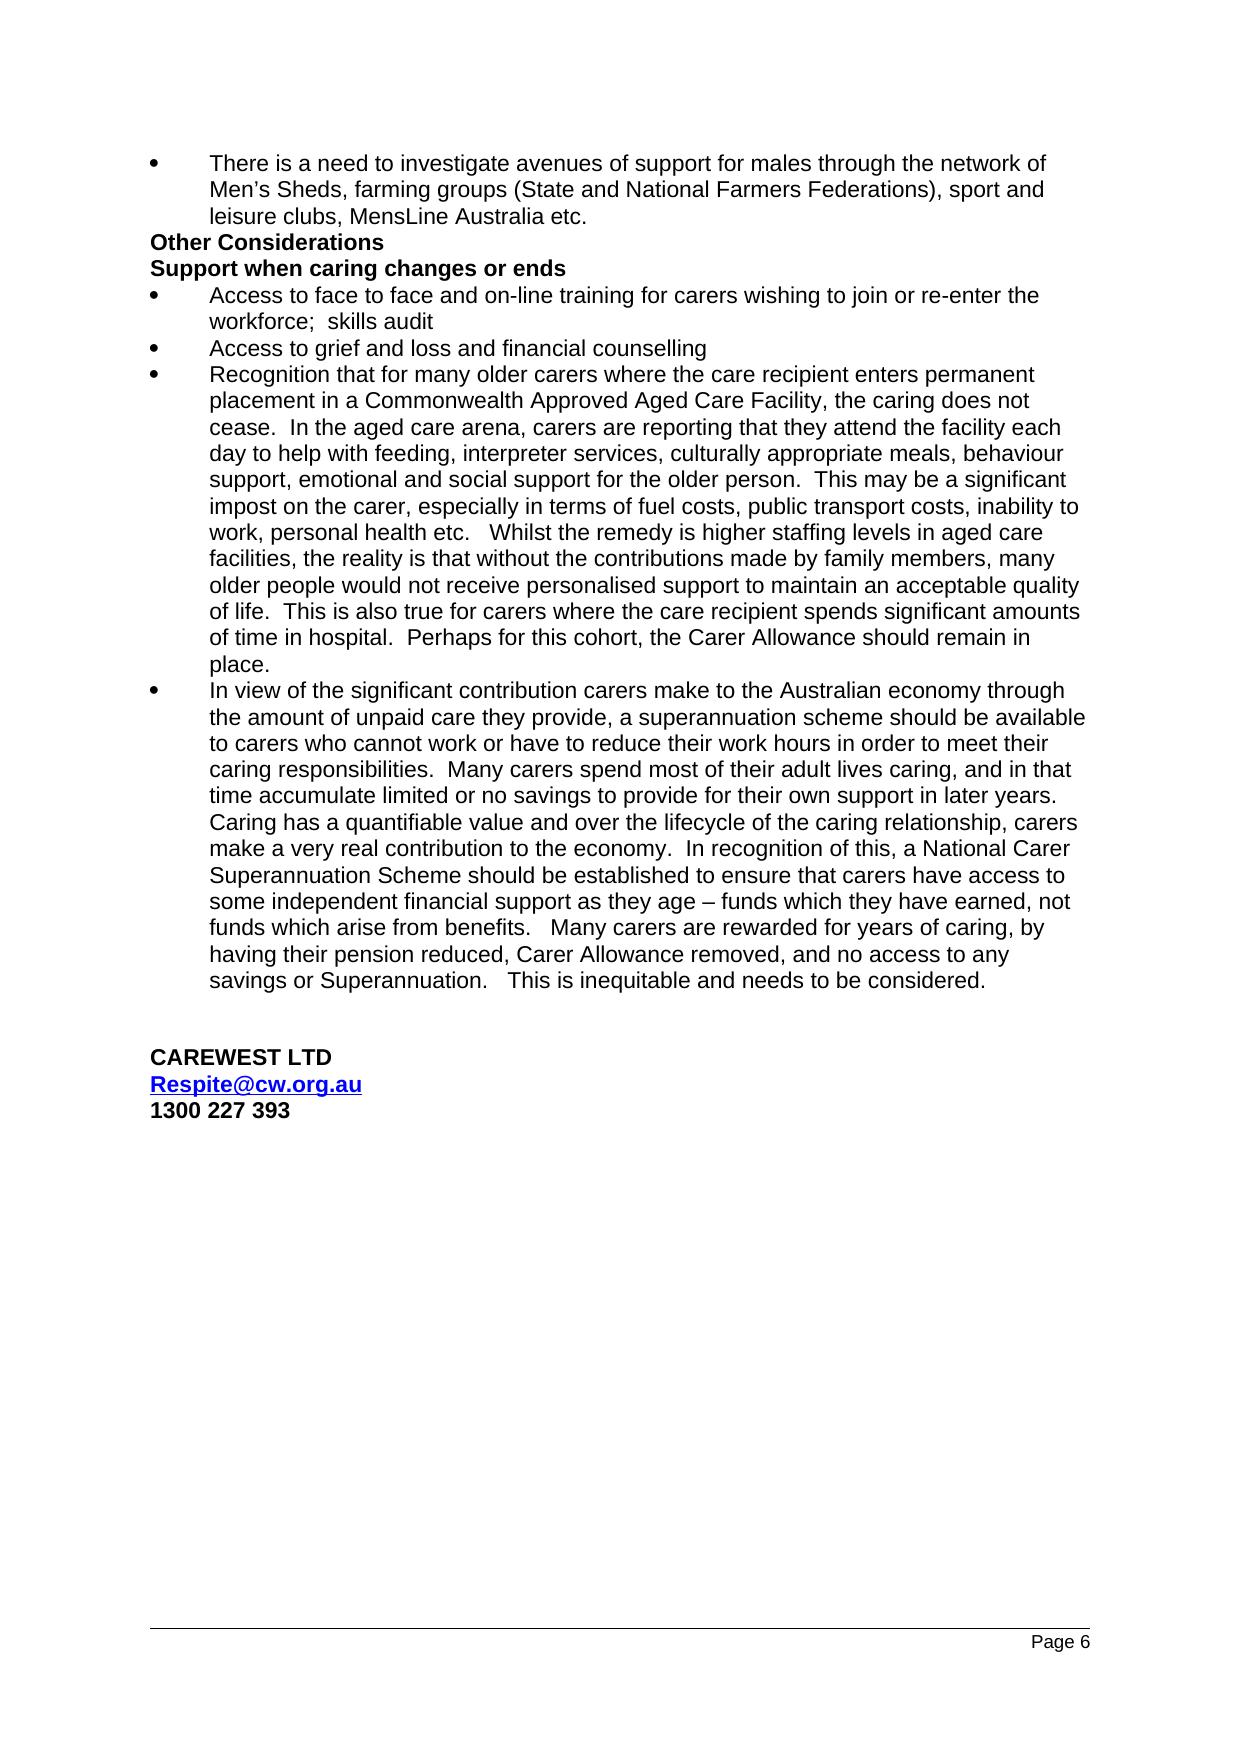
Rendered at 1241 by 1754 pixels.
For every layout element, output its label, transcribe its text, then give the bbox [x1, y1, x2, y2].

text 1300 227 393 [150, 1097, 1090, 1123]
text Respite@cw.org.au [150, 1071, 1090, 1097]
list Recognition that for many older carers where the care recipient enters permanent placement in a Commonwealth Approved Aged Care Facility, the caring does not cease. In the aged care arena, carers are reporting that they attend the facility each day to help with feeding, interpreter services, culturally appropriate meals, behaviour support, emotional and social support for the older person. This may be a significant impost on the carer, especially in terms of fuel costs, public transport costs, inability to work, personal health etc. Whilst the remedy is higher staffing levels in aged care facilities, the reality is that without the contributions made by family members, many older people would not receive personalised support to maintain an acceptable quality of life. This is also true for carers where the care recipient spends significant amounts of time in hospital. Perhaps for this cohort, the Carer Allowance should remain in place. [150, 361, 1090, 677]
text Other Considerations [150, 229, 1090, 255]
list There is a need to investigate avenues of support for males through the network of Men’s Sheds, farming groups (State and National Farmers Federations), sport and leisure clubs, MensLine Australia etc. [150, 150, 1090, 229]
text Support when caring changes or ends [150, 255, 1090, 282]
text CAREWEST LTD [150, 1044, 1090, 1071]
list Access to grief and loss and financial counselling [150, 334, 1090, 361]
list Access to face to face and on-line training for carers wishing to join or re-enter the workforce; skills audit [150, 282, 1090, 334]
list In view of the significant contribution carers make to the Australian economy through the amount of unpaid care they provide, a superannuation scheme should be available to carers who cannot work or have to reduce their work hours in order to meet their caring responsibilities. Many carers spend most of their adult lives caring, and in that time accumulate limited or no savings to provide for their own support in later years. Caring has a quantifiable value and over the lifecycle of the caring relationship, carers make a very real contribution to the economy. In recognition of this, a National Carer Superannuation Scheme should be established to ensure that carers have access to some independent financial support as they age – funds which they have earned, not funds which arise from benefits. Many carers are rewarded for years of caring, by having their pension reduced, Carer Allowance removed, and no access to any savings or Superannuation. This is inequitable and needs to be considered. [150, 677, 1090, 993]
